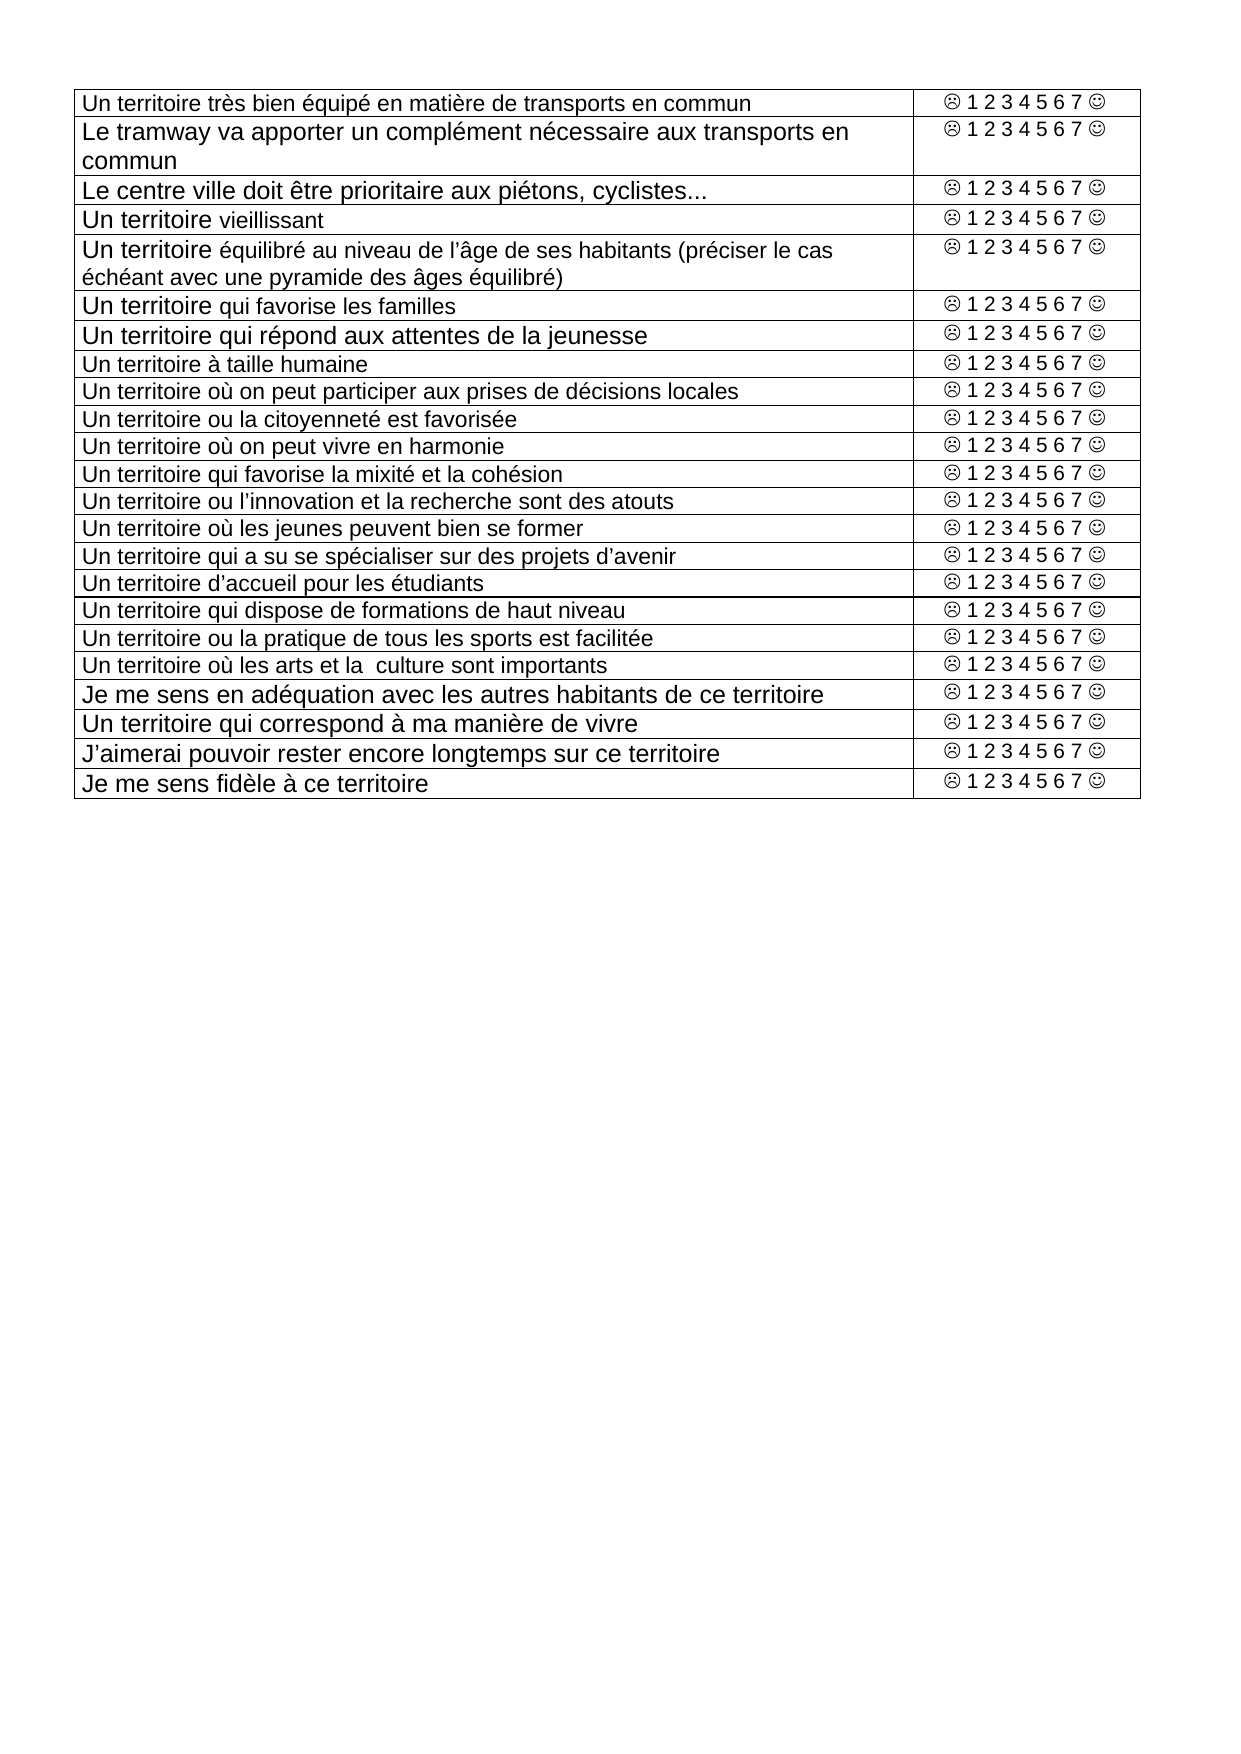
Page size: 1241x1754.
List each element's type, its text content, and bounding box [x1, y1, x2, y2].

table_cell 1 2 3 4 5 6 7 [914, 235, 1140, 290]
table_cell 1 2 3 4 5 6 7 [914, 680, 1140, 708]
table_cell Un territoire qui favorise la mixité et la cohésion [75, 461, 913, 487]
table_cell 1 2 3 4 5 6 7 [914, 652, 1140, 679]
table_cell 1 2 3 4 5 6 7 [914, 117, 1140, 174]
table_cell Un territoire où les jeunes peuvent bien se former [75, 515, 913, 542]
table_cell 1 2 3 4 5 6 7 [914, 488, 1140, 514]
table_cell Un territoire ou la pratique de tous les sports est facilitée [75, 625, 913, 651]
table_cell 1 2 3 4 5 6 7 [914, 291, 1140, 320]
table_cell 1 2 3 4 5 6 7 [914, 351, 1140, 377]
table_cell Un territoire équilibré au niveau de l’âge de ses habitants (préciser le cas échéant avec une pyramide des âges équilibré) [75, 235, 913, 290]
table_cell 1 2 3 4 5 6 7 [914, 378, 1140, 405]
table_cell Un territoire qui dispose de formations de haut niveau [75, 598, 913, 624]
table_cell 1 2 3 4 5 6 7 [914, 321, 1140, 350]
table_cell 1 2 3 4 5 6 7 [914, 739, 1140, 768]
table_cell 1 2 3 4 5 6 7 [914, 543, 1140, 569]
table_cell Un territoire où on peut participer aux prises de décisions locales [75, 378, 913, 405]
table_cell Un territoire qui correspond à ma manière de vivre [75, 710, 913, 738]
table_cell Un territoire ou l’innovation et la recherche sont des atouts [75, 488, 913, 514]
table_cell 1 2 3 4 5 6 7 [914, 598, 1140, 624]
table_cell 1 2 3 4 5 6 7 [914, 90, 1140, 116]
table_cell 1 2 3 4 5 6 7 [914, 769, 1140, 798]
table_cell 1 2 3 4 5 6 7 [914, 205, 1140, 234]
table_cell 1 2 3 4 5 6 7 [914, 176, 1140, 204]
table_cell Un territoire où les arts et la culture sont importants [75, 652, 913, 679]
table_cell Je me sens en adéquation avec les autres habitants de ce territoire [75, 680, 913, 708]
table_cell Un territoire très bien équipé en matière de transports en commun [75, 90, 913, 116]
table_cell Un territoire d’accueil pour les étudiants [75, 570, 913, 596]
table_cell Un territoire où on peut vivre en harmonie [75, 433, 913, 459]
table_cell Le tramway va apporter un complément nécessaire aux transports en commun [75, 117, 913, 174]
table_cell Un territoire à taille humaine [75, 351, 913, 377]
table_cell 1 2 3 4 5 6 7 [914, 710, 1140, 738]
table_cell 1 2 3 4 5 6 7 [914, 570, 1140, 596]
table_cell Un territoire qui a su se spécialiser sur des projets d’avenir [75, 543, 913, 569]
table_cell 1 2 3 4 5 6 7 [914, 461, 1140, 487]
table_cell Un territoire qui répond aux attentes de la jeunesse [75, 321, 913, 350]
table_cell J’aimerai pouvoir rester encore longtemps sur ce territoire [75, 739, 913, 768]
table_cell 1 2 3 4 5 6 7 [914, 625, 1140, 651]
table_cell Le centre ville doit être prioritaire aux piétons, cyclistes... [75, 176, 913, 204]
table_cell 1 2 3 4 5 6 7 [914, 515, 1140, 542]
table_cell 1 2 3 4 5 6 7 [914, 406, 1140, 432]
table_cell 1 2 3 4 5 6 7 [914, 433, 1140, 459]
table_cell Un territoire ou la citoyenneté est favorisée [75, 406, 913, 432]
table_cell Un territoire qui favorise les familles [75, 291, 913, 320]
table_cell Un territoire vieillissant [75, 205, 913, 234]
table_cell Je me sens fidèle à ce territoire [75, 769, 913, 798]
